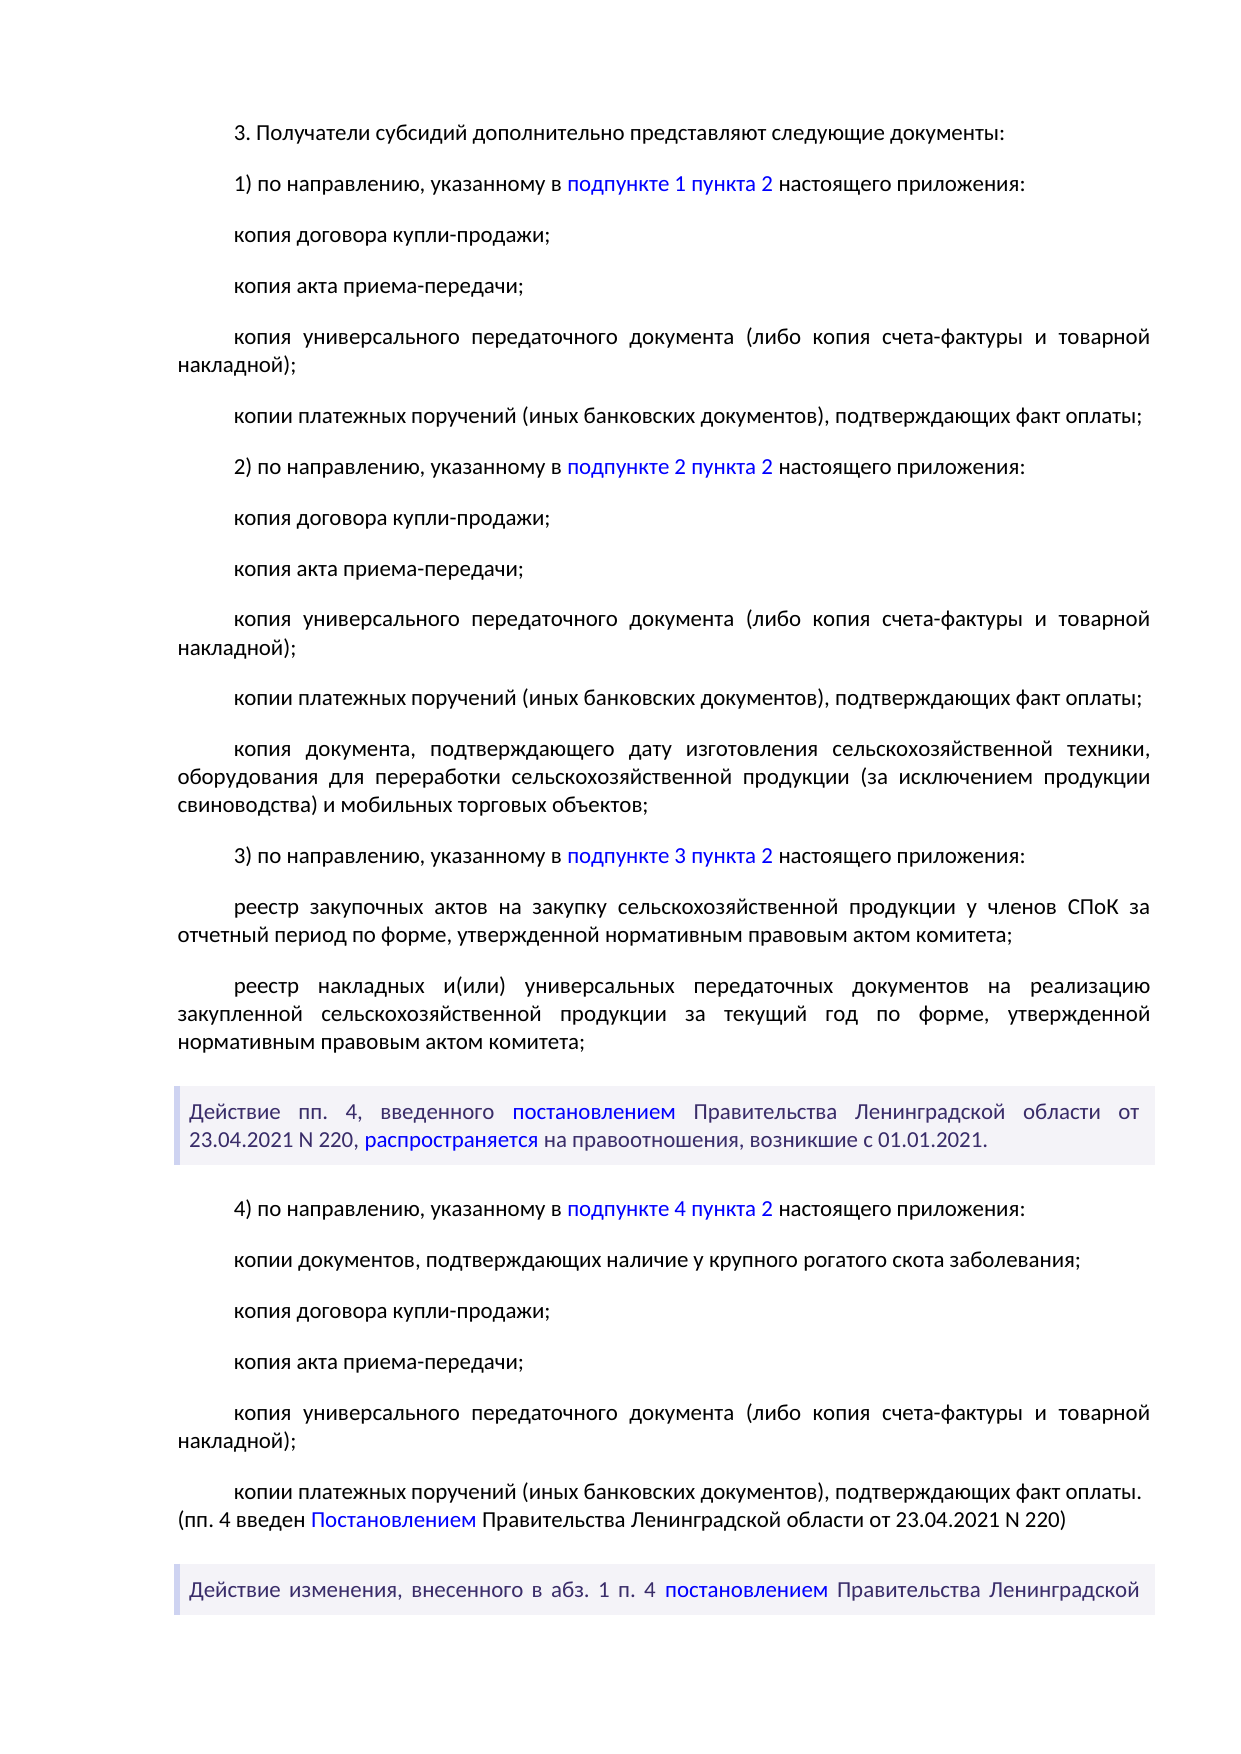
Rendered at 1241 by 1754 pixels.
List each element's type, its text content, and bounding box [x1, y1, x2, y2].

text реестр накладных и(или) универсальных передаточных документов на реализацию закупленной сельскохозяйственной продукции за текущий год по форме, утвержденной нормативным правовым актом комитета; [177, 971, 1152, 1055]
text 4) по направлению, указанному в подпункте 4 пункта 2 настоящего приложения: [177, 1194, 1152, 1222]
text копия универсального передаточного документа (либо копия счета-фактуры и товарной накладной); [177, 604, 1152, 661]
text копия акта приема-передачи; [177, 271, 1152, 299]
text 3) по направлению, указанному в подпункте 3 пункта 2 настоящего приложения: [177, 841, 1152, 869]
text копия акта приема-передачи; [177, 1347, 1152, 1375]
text 1) по направлению, указанному в подпункте 1 пункта 2 настоящего приложения: [177, 169, 1152, 197]
text копия универсального передаточного документа (либо копия счета-фактуры и товарной накладной); [177, 322, 1152, 378]
text копия договора купли-продажи; [177, 1296, 1152, 1324]
text копии платежных поручений (иных банковских документов), подтверждающих факт оплаты; [177, 401, 1152, 429]
text копии документов, подтверждающих наличие у крупного рогатого скота заболевания; [177, 1245, 1152, 1273]
text (пп. 4 введен Постановлением Правительства Ленинградской области от 23.04.2021 N 220) [177, 1505, 1152, 1533]
text копия документа, подтверждающего дату изготовления сельскохозяйственной техники, оборудования для переработки сельскохозяйственной продукции (за исключением продукции свиноводства) и мобильных торговых объектов; [177, 734, 1152, 818]
text 2) по направлению, указанному в подпункте 2 пункта 2 настоящего приложения: [177, 452, 1152, 480]
text копия договора купли-продажи; [177, 220, 1152, 248]
text реестр закупочных актов на закупку сельскохозяйственной продукции у членов СПоК за отчетный период по форме, утвержденной нормативным правовым актом комитета; [177, 892, 1152, 948]
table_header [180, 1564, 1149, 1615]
text копия универсального передаточного документа (либо копия счета-фактуры и товарной накладной); [177, 1398, 1152, 1454]
text копия акта приема-передачи; [177, 554, 1152, 582]
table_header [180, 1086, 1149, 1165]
text копии платежных поручений (иных банковских документов), подтверждающих факт оплаты. [177, 1477, 1152, 1505]
text копия договора купли-продажи; [177, 503, 1152, 531]
text копии платежных поручений (иных банковских документов), подтверждающих факт оплаты; [177, 683, 1152, 712]
text 3. Получатели субсидий дополнительно представляют следующие документы: [177, 118, 1152, 146]
